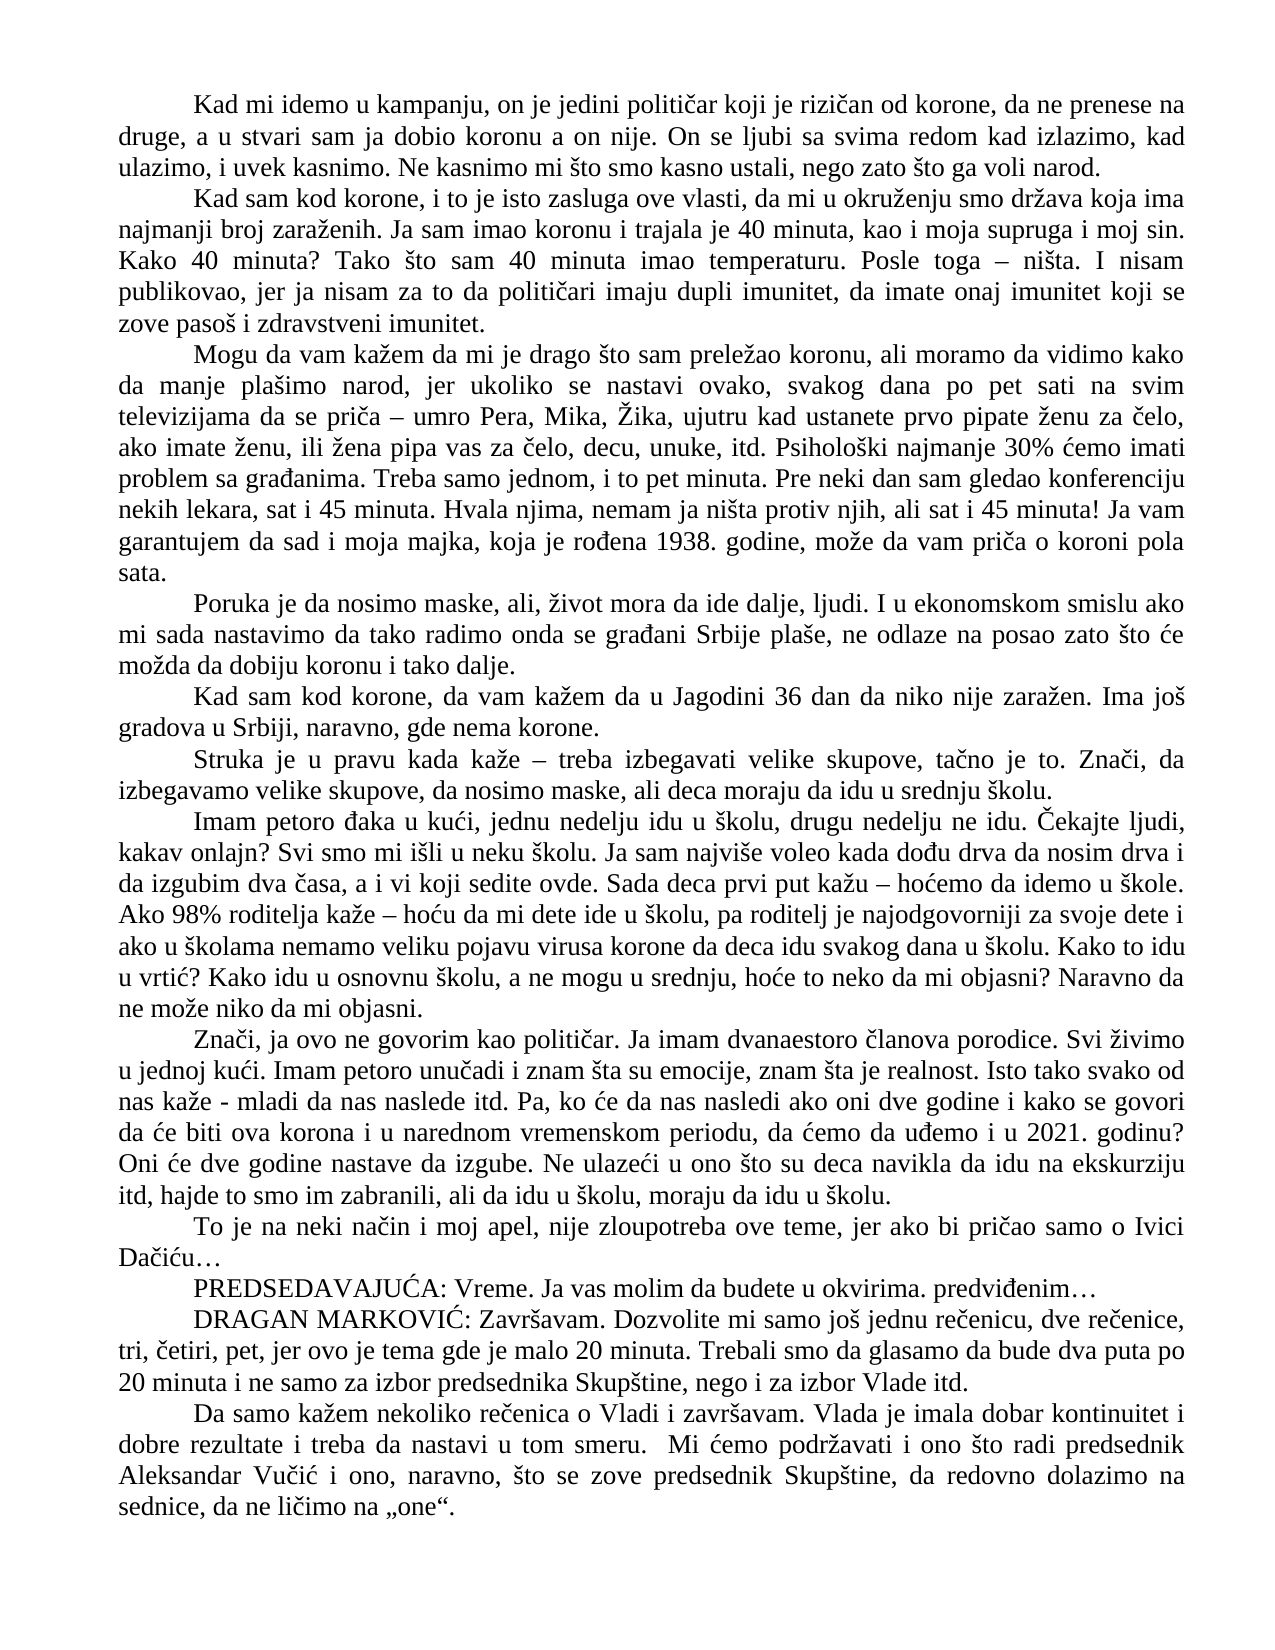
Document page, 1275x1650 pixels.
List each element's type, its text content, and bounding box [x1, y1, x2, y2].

text Kad sam kod korone, da vam kažem da u Jagodini 36 dan da niko nije zaražen. Ima još gradova u Srbiji, naravno, gde nema korone. [118, 680, 1186, 743]
text Kad sam kod korone, i to je isto zasluga ove vlasti, da mi u okruženju smo država koja ima najmanji broj zaraženih. Ja sam imao koronu i trajala je 40 minuta, kao i moja supruga i moj sin. Kako 40 minuta? Tako što sam 40 minuta imao temperaturu. Posle toga – ništa. I nisam publikovao, jer ja nisam za to da političari imaju dupli imunitet, da imate onaj imunitet koji se zove pasoš i zdravstveni imunitet. [118, 182, 1186, 338]
text Da samo kažem nekoliko rečenica o Vladi i završavam. Vlada je imala dobar kontinuitet i dobre rezultate i treba da nastavi u tom smeru. Mi ćemo podržavati i ono što radi predsednik Aleksandar Vučić i ono, naravno, što se zove predsednik Skupštine, da redovno dolazimo na sednice, da ne ličimo na „one“. [118, 1397, 1186, 1521]
text Imam petoro đaka u kući, jednu nedelju idu u školu, drugu nedelju ne idu. Čekajte ljudi, kakav onlajn? Svi smo mi išli u neku školu. Ja sam najviše voleo kada dođu drva da nosim drva i da izgubim dva časa, a i vi koji sedite ovde. Sada deca prvi put kažu – hoćemo da idemo u škole. Ako 98% roditelja kaže – hoću da mi dete ide u školu, pa roditelj je najodgovorniji za svoje dete i ako u školama nemamo veliku pojavu virusa korone da deca idu svakog dana u školu. Kako to idu u vrtić? Kako idu u osnovnu školu, a ne mogu u srednju, hoće to neko da mi objasni? Naravno da ne može niko da mi objasni. [118, 805, 1186, 1023]
text Poruka je da nosimo maske, ali, život mora da ide dalje, ljudi. I u ekonomskom smislu ako mi sada nastavimo da tako radimo onda se građani Srbije plaše, ne odlaze na posao zato što će možda da dobiju koronu i tako dalje. [118, 587, 1186, 680]
text DRAGAN MARKOVIĆ: Završavam. Dozvolite mi samo još jednu rečenicu, dve rečenice, tri, četiri, pet, jer ovo je tema gde je malo 20 minuta. Trebali smo da glasamo da bude dva puta po 20 minuta i ne samo za izbor predsednika Skupštine, nego i za izbor Vlade itd. [118, 1303, 1186, 1397]
text Mogu da vam kažem da mi je drago što sam preležao koronu, ali moramo da vidimo kako da manje plašimo narod, jer ukoliko se nastavi ovako, svakog dana po pet sati na svim televizijama da se priča – umro Pera, Mika, Žika, ujutru kad ustanete prvo pipate ženu za čelo, ako imate ženu, ili žena pipa vas za čelo, decu, unuke, itd. Psihološki najmanje 30% ćemo imati problem sa građanima. Treba samo jednom, i to pet minuta. Pre neki dan sam gledao konferenciju nekih lekara, sat i 45 minuta. Hvala njima, nemam ja ništa protiv njih, ali sat i 45 minuta! Ja vam garantujem da sad i moja majka, koja je rođena 1938. godine, može da vam priča o koroni pola sata. [118, 338, 1186, 587]
text Kad mi idemo u kampanju, on je jedini političar koji je rizičan od korone, da ne prenese na druge, a u stvari sam ja dobio koronu a on nije. On se ljubi sa svima redom kad izlazimo, kad ulazimo, i uvek kasnimo. Ne kasnimo mi što smo kasno ustali, nego zato što ga voli narod. [118, 89, 1186, 182]
text To je na neki način i moj apel, nije zloupotreba ove teme, jer ako bi pričao samo o Ivici Dačiću… [118, 1210, 1186, 1272]
text Znači, ja ovo ne govorim kao političar. Ja imam dvanaestoro članova porodice. Svi živimo u jednoj kući. Imam petoro unučadi i znam šta su emocije, znam šta je realnost. Isto tako svako od nas kaže - mladi da nas naslede itd. Pa, ko će da nas nasledi ako oni dve godine i kako se govori da će biti ova korona i u narednom vremenskom periodu, da ćemo da uđemo i u 2021. godinu? Oni će dve godine nastave da izgube. Ne ulazeći u ono što su deca navikla da idu na ekskurziju itd, hajde to smo im zabranili, ali da idu u školu, moraju da idu u školu. [118, 1023, 1186, 1210]
text PREDSEDAVAJUĆA: Vreme. Ja vas molim da budete u okvirima. predviđenim… [118, 1272, 1186, 1303]
text Struka je u pravu kada kaže – treba izbegavati velike skupove, tačno je to. Znači, da izbegavamo velike skupove, da nosimo maske, ali deca moraju da idu u srednju školu. [118, 743, 1186, 805]
